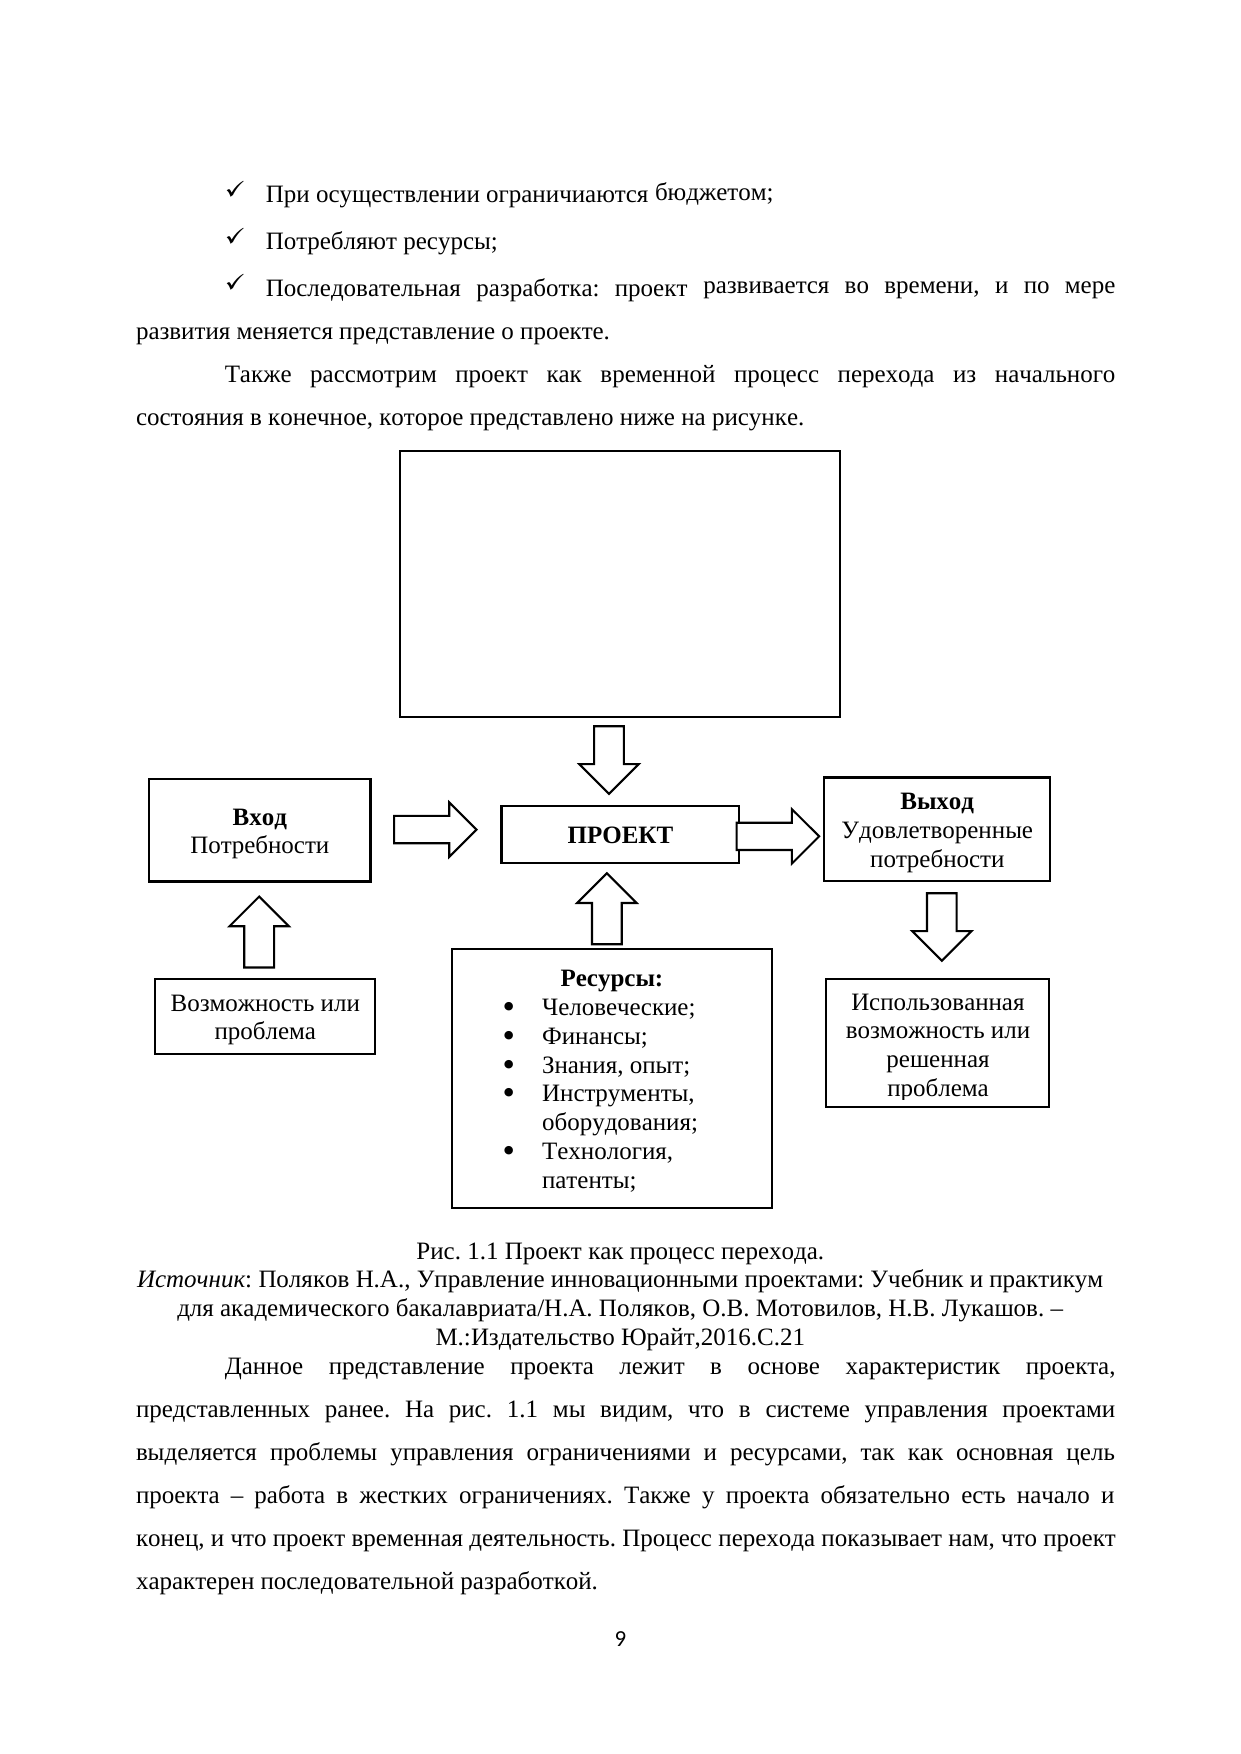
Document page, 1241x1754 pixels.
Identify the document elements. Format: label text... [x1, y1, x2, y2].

text Данное представление проекта лежит в основе характеристик проекта, представленных ранее. На рис. 1.1 мы видим, что в системе управления проектами выделяется проблемы управления ограничениями и ресурсами, так как основная цель проекта – работа в жестких ограничениях. Также у проекта обязательно есть начало и конец, и что проект временная деятельность. Процесс перехода показывает нам, что проект характерен последовательной разработкой. [136, 1351, 1116, 1595]
text Также рассмотрим проект как временной процесс перехода из начального состояния в конечное, которое представлено ниже на рисунке. [136, 359, 1116, 431]
text Рис. 1.1 Проект как процесс перехода. [118, 1236, 1122, 1264]
list При осуществлении ограничиаются бюджетом; [136, 177, 1116, 208]
text Источник: Поляков Н.А., Управление инновационными проектами: Учебник и практикум для академического бакалавриата/Н.А. Поляков, О.В. Мотовилов, Н.В. Лукашов. – М.:Издательство Юрайт,2016.С.21 [118, 1264, 1122, 1351]
list Потребляют ресурсы; [136, 224, 1116, 255]
list Последовательная разработка: проект развивается во времени, и по мере развития меняется представление о проекте. [136, 270, 1116, 344]
